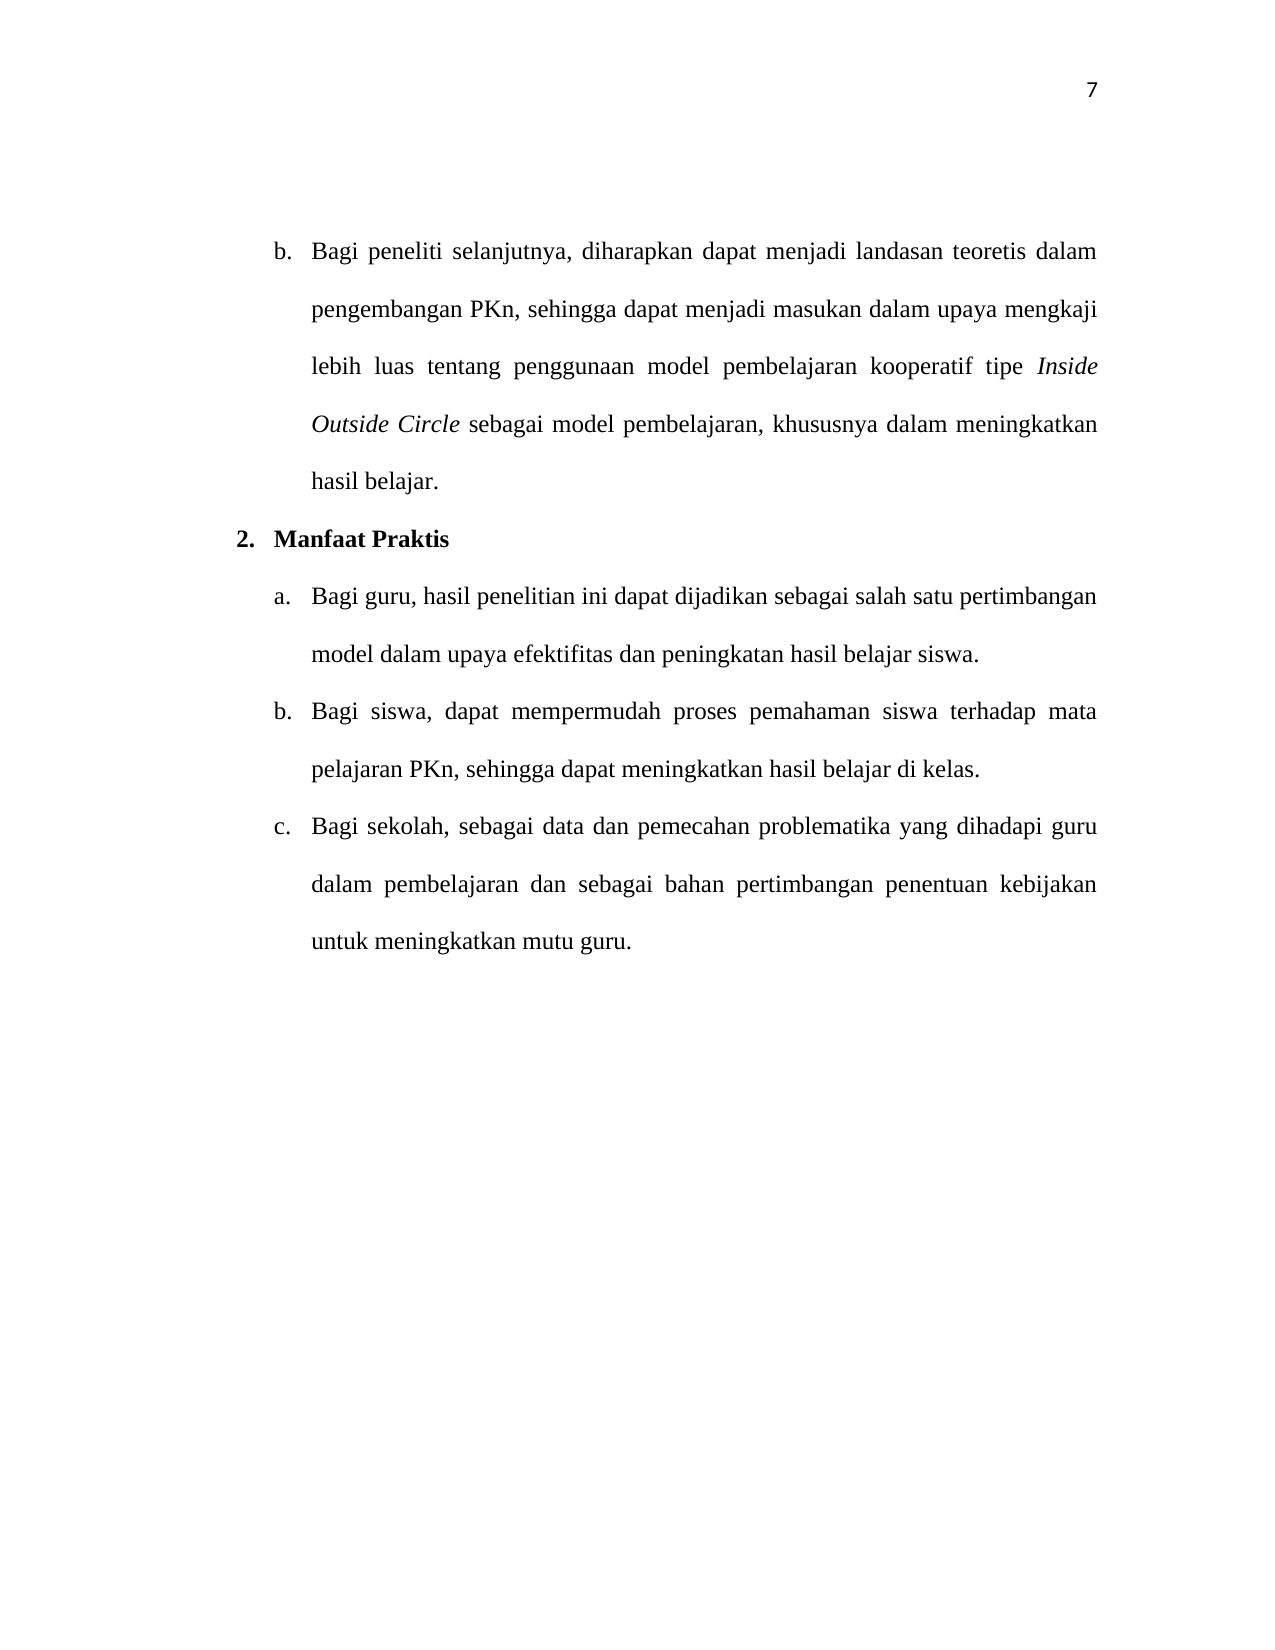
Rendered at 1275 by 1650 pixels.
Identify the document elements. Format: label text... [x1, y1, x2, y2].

list Bagi guru, hasil penelitian ini dapat dijadikan sebagai salah satu pertimbangan model dalam upaya efektifitas dan peningkatan hasil belajar siswa. [274, 581, 1098, 667]
list Bagi sekolah, sebagai data dan pemecahan problematika yang dihadapi guru dalam pembelajaran dan sebagai bahan pertimbangan penentuan kebijakan untuk meningkatkan mutu guru. [274, 811, 1098, 955]
list Bagi peneliti selanjutnya, diharapkan dapat menjadi landasan teoretis dalam pengembangan PKn, sehingga dapat menjadi masukan dalam upaya mengkaji lebih luas tentang penggunaan model pembelajaran kooperatif tipe Inside Outside Circle sebagai model pembelajaran, khususnya dalam meningkatkan hasil belajar. [274, 236, 1098, 495]
list Manfaat Praktis [236, 524, 1098, 552]
list Bagi siswa, dapat mempermudah proses pemahaman siswa terhadap mata pelajaran PKn, sehingga dapat meningkatkan hasil belajar di kelas. [274, 696, 1098, 782]
